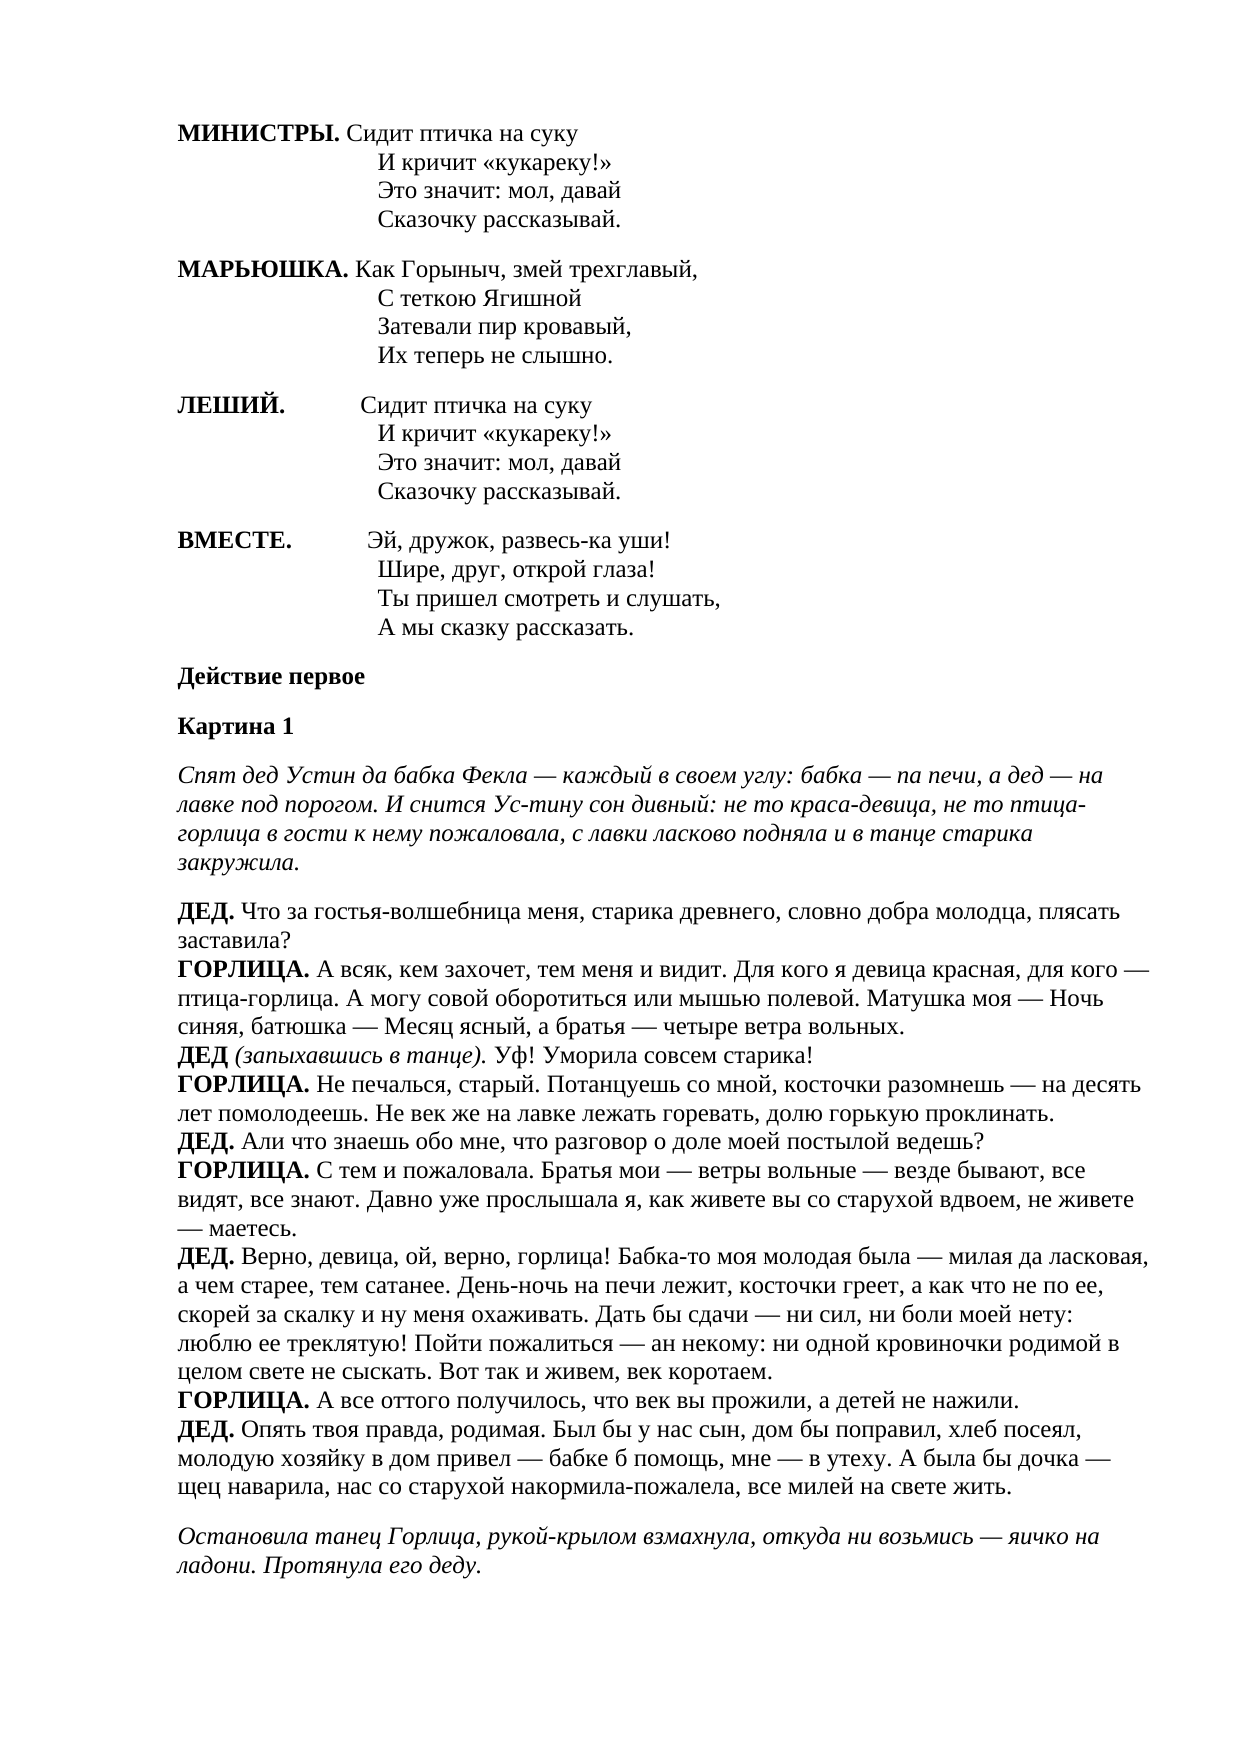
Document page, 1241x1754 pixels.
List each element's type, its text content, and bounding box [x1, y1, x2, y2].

text МИНИСТРЫ. Сидит птичка на суку И кричит «кукареку!» Это значит: мол, давай Сказочку рассказывай. [177, 118, 1152, 233]
text Остановила танец Горлица, рукой-крылом взмахнула, откуда ни возьмись — яичко на ладони. Протянула его деду. [177, 1521, 1152, 1578]
text Спят дед Устин да бабка Фекла — каждый в своем углу: бабка — па печи, а дед — на лавке под порогом. И снится Ус-тину сон дивный: не то краса-девица, не то птица-горлица в гости к нему пожаловала, с лавки ласково подняла и в танце старика закружила. [177, 761, 1152, 876]
text МАРЬЮШКА. Как Горыныч, змей трехглавый, С теткою Ягишной Затевали пир кровавый, Их теперь не слышно. [177, 254, 1152, 369]
text ДЕД. Что за гостья-волшебница меня, старика древнего, словно добра молодца, плясать заставила? ГОРЛИЦА. А всяк, кем захочет, тем меня и видит. Для кого я девица красная, для кого — птица-горлица. А могу совой оборотиться или мышью полевой. Матушка моя — Ночь синяя, батюшка — Месяц ясный, а братья — четыре ветра вольных. ДЕД (запыхавшись в танце). Уф! Уморила совсем старика! ГОРЛИЦА. Не печалься, старый. Потанцуешь со мной, косточки разомнешь — на десять лет помолодеешь. Не век же на лавке лежать горевать, долю горькую проклинать. ДЕД. Али что знаешь обо мне, что разговор о доле моей постылой ведешь? ГОРЛИЦА. С тем и пожаловала. Братья мои — ветры вольные — везде бывают, все видят, все знают. Давно уже прослышала я, как живете вы со старухой вдвоем, не живете — маетесь. ДЕД. Верно, девица, ой, верно, горлица! Бабка-то моя молодая была — милая да ласковая, а чем старее, тем сатанее. День-ночь на печи лежит, косточки греет, а как что не по ее, скорей за скалку и ну меня охаживать. Дать бы сдачи — ни сил, ни боли моей нету: люблю ее треклятую! Пойти пожалиться — ан некому: ни одной кровиночки родимой в целом свете не сыскать. Вот так и живем, век коротаем. ГОРЛИЦА. А все оттого получилось, что век вы прожили, а детей не нажили. ДЕД. Опять твоя правда, родимая. Был бы у нас сын, дом бы поправил, хлеб посеял, молодую хозяйку в дом привел — бабке б помощь, мне — в утеху. А была бы дочка — щец наварила, нас со старухой накормила-пожалела, все милей на свете жить. [177, 896, 1152, 1500]
text ЛЕШИЙ. Сидит птичка на суку И кричит «кукареку!» Это значит: мол, давай Сказочку рассказывай. [177, 390, 1152, 505]
text Картина 1 [177, 711, 1152, 740]
text Действие первое [177, 661, 1152, 690]
text ВМЕСТЕ. Эй, дружок, развесь-ка уши! Шире, друг, открой глаза! Ты пришел смотреть и слушать, А мы сказку рассказать. [177, 526, 1152, 641]
